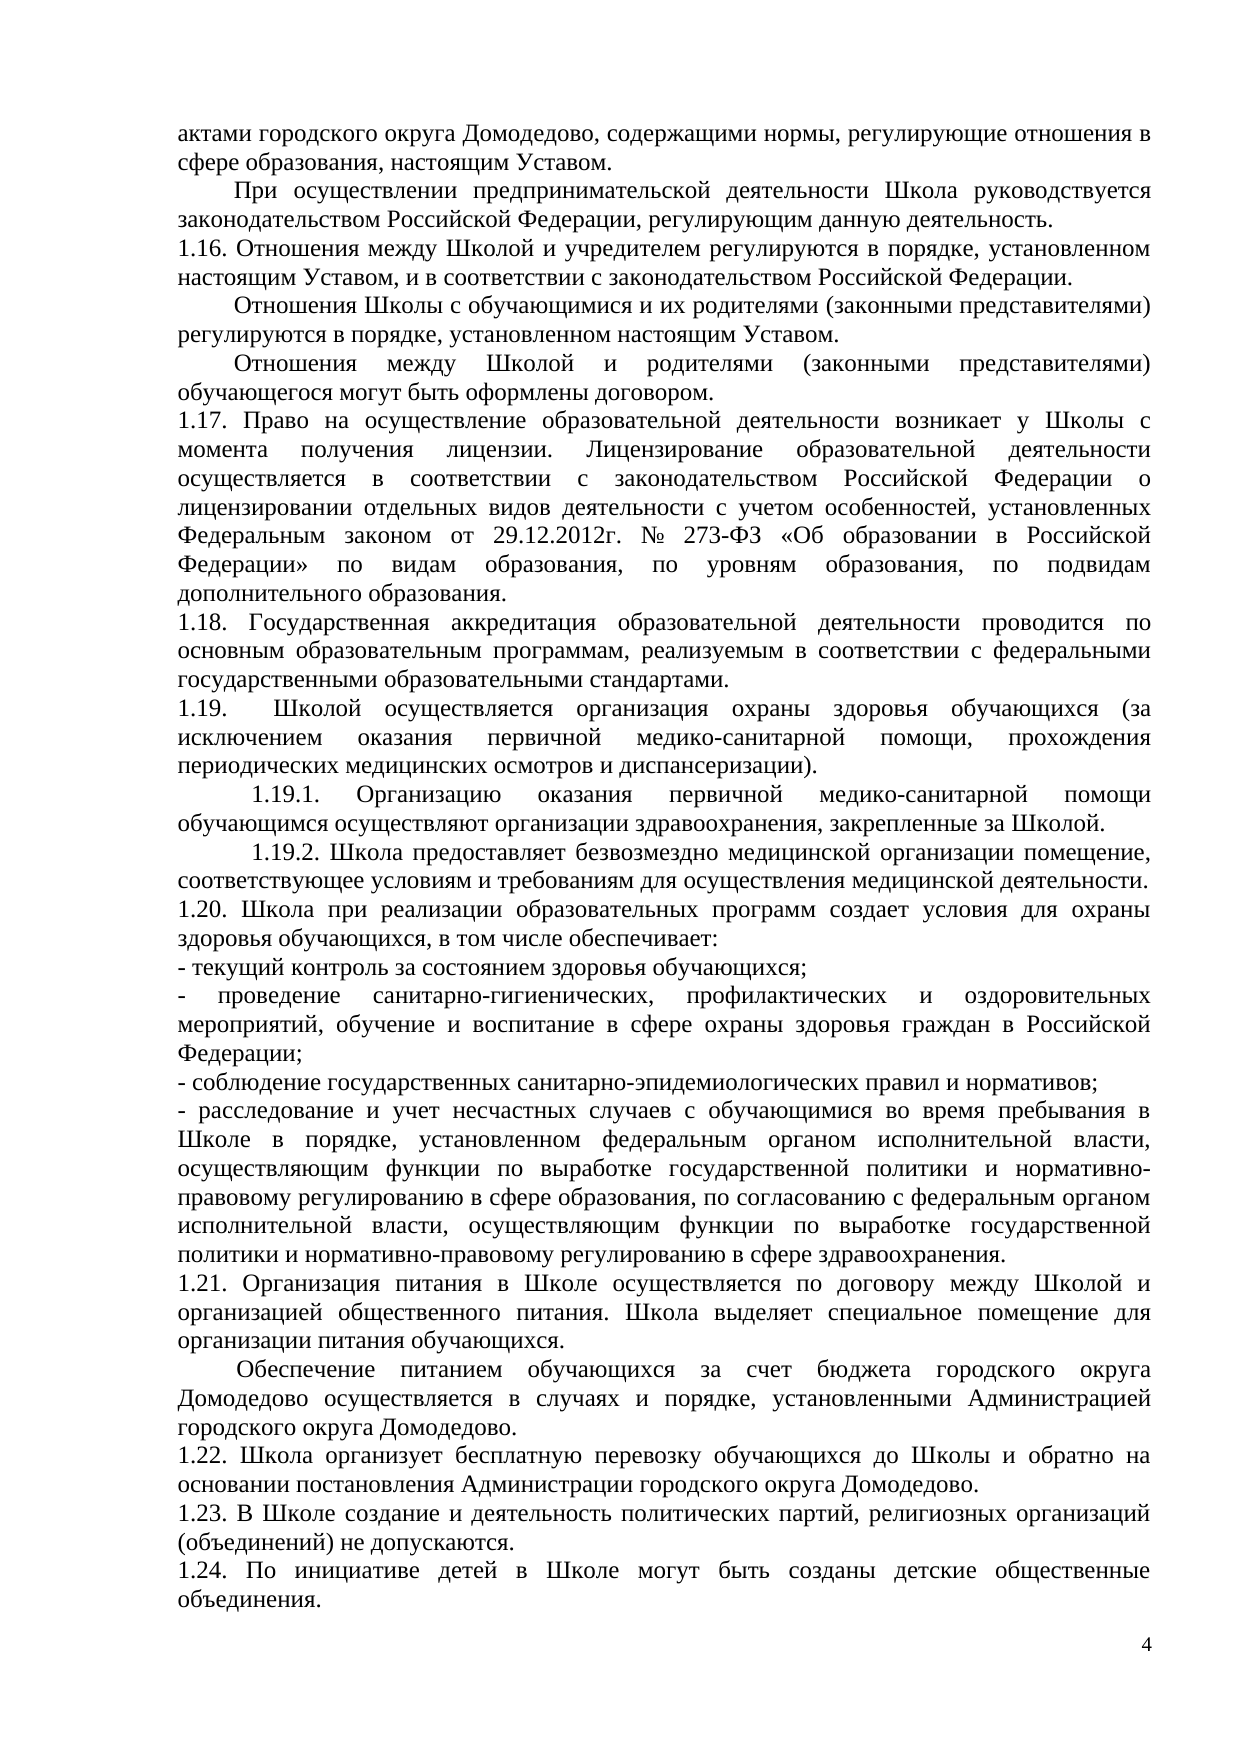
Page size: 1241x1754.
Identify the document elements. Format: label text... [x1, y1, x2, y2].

list 1.21. Организация питания в Школе осуществляется по договору между Школой и организацией общественного питания. Школа выделяет специальное помещение для организации питания обучающихся. [177, 1268, 1152, 1354]
text 1.23. В Школе создание и деятельность политических партий, религиозных организаций (объединений) не допускаются. [177, 1498, 1152, 1556]
text 1.19.1. Организацию оказания первичной медико-санитарной помощи обучающимся осуществляют организации здравоохранения, закрепленные за Школой. [177, 779, 1152, 837]
list 1.24. По инициативе детей в Школе могут быть созданы детские общественные объединения. [177, 1556, 1152, 1613]
text - проведение санитарно-гигиенических, профилактических и оздоровительных мероприятий, обучение и воспитание в сфере охраны здоровья граждан в Российской Федерации; [177, 981, 1152, 1067]
list 1.22. Школа организует бесплатную перевозку обучающихся до Школы и обратно на основании постановления Администрации городского округа Домодедово. [177, 1441, 1152, 1498]
text 1.20. Школа при реализации образовательных программ создает условия для охраны здоровья обучающихся, в том числе обеспечивает: [177, 894, 1152, 952]
list При осуществлении предпринимательской деятельности Школа руководствуется законодательством Российской Федерации, регулирующим данную деятельность. [177, 176, 1152, 233]
list Отношения между Школой и родителями (законными представителями) обучающегося могут быть оформлены договором. [177, 348, 1152, 406]
text - соблюдение государственных санитарно-эпидемиологических правил и нормативов; [177, 1067, 1152, 1096]
list Отношения Школы с обучающимися и их родителями (законными представителями) регулируются в порядке, установленном настоящим Уставом. [177, 291, 1152, 348]
list 1.18. Государственная аккредитация образовательной деятельности проводится по основным образовательным программам, реализуемым в соответствии с федеральными государственными образовательными стандартами. [177, 607, 1152, 693]
list 1.16. Отношения между Школой и учредителем регулируются в порядке, установленном настоящим Уставом, и в соответствии с законодательством Российской Федерации. [177, 233, 1152, 291]
text 1.19.2. Школа предоставляет безвозмездно медицинской организации помещение, соответствующее условиям и требованиям для осуществления медицинской деятельности. [177, 837, 1152, 894]
text - расследование и учет несчастных случаев с обучающимися во время пребывания в Школе в порядке, установленном федеральным органом исполнительной власти, осуществляющим функции по выработке государственной политики и нормативно-правовому регулированию в сфере образования, по согласованию с федеральным органом исполнительной власти, осуществляющим функции по выработке государственной политики и нормативно-правовому регулированию в сфере здравоохранения. [177, 1096, 1152, 1268]
list 1.19. Школой осуществляется организация охраны здоровья обучающихся (за исключением оказания первичной медико-санитарной помощи, прохождения периодических медицинских осмотров и диспансеризации). [177, 693, 1152, 779]
text 1.17. Право на осуществление образовательной деятельности возникает у Школы с момента получения лицензии. Лицензирование образовательной деятельности осуществляется в соответствии с законодательством Российской Федерации о лицензировании отдельных видов деятельности с учетом особенностей, установленных Федеральным законом от 29.12.2012г. № 273-ФЗ «Об образовании в Российской Федерации» по видам образования, по уровням образования, по подвидам дополнительного образования. [177, 406, 1152, 607]
list Обеспечение питанием обучающихся за счет бюджета городского округа Домодедово осуществляется в случаях и порядке, установленными Администрацией городского округа Домодедово. [177, 1354, 1152, 1441]
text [177, 118, 1152, 176]
text - текущий контроль за состоянием здоровья обучающихся; [177, 952, 1152, 981]
